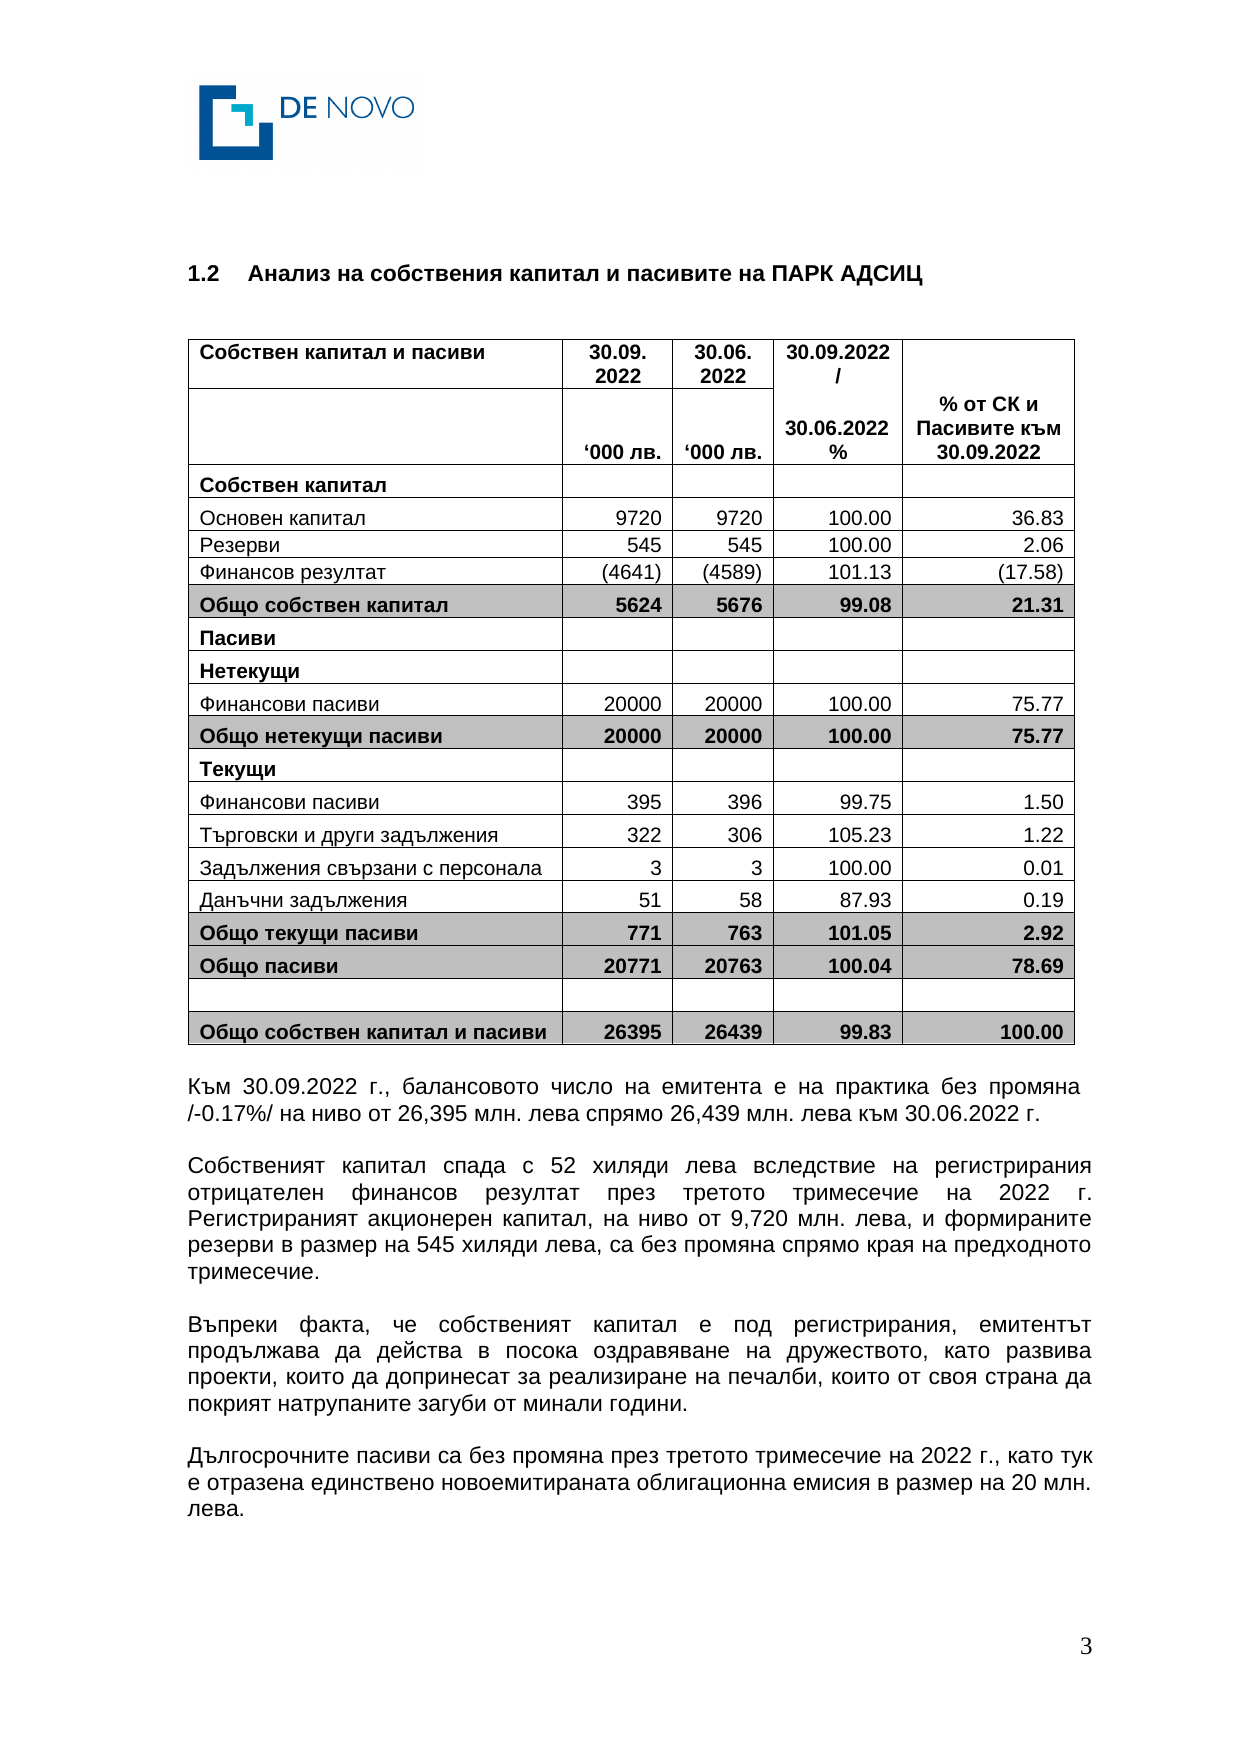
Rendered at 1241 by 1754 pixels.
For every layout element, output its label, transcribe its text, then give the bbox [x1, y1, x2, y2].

table_cell Данъчни задължения [189, 881, 562, 912]
table_cell 100.00 [774, 531, 902, 557]
table_cell [563, 979, 672, 1011]
table_cell 51 [563, 881, 672, 912]
table_cell [774, 651, 902, 683]
table_cell 75.77 [903, 716, 1074, 748]
table_cell 78.69 [903, 946, 1074, 978]
table_cell 2.92 [903, 913, 1074, 945]
table_cell 100.04 [774, 946, 902, 978]
table_cell 306 [673, 815, 773, 847]
table_cell 99.83 [774, 1012, 902, 1043]
table_cell 101.05 [774, 913, 902, 945]
table_cell 100.00 [903, 1012, 1074, 1043]
table_cell Общо собствен капитал и пасиви [189, 1012, 562, 1043]
table_cell 100.00 [774, 498, 902, 530]
table_header 30.06. 2022 [673, 340, 773, 387]
table_cell 105.23 [774, 815, 902, 847]
table_cell [189, 979, 562, 1011]
table_cell Финансов резултат [189, 558, 562, 584]
subtitle Анализ на собствения капитал и пасивите на ПАРК АДСИЦ [187, 259, 1092, 286]
table_cell Пасиви [189, 618, 562, 650]
table_cell [903, 618, 1074, 650]
table_cell 20771 [563, 946, 672, 978]
table_cell 101.13 [774, 558, 902, 584]
table_cell [903, 749, 1074, 781]
table_cell 395 [563, 782, 672, 814]
table_header % от СК и Пасивите към 30.09.2022 [903, 340, 1074, 464]
table_cell Финансови пасиви [189, 684, 562, 715]
table_cell Нетекущи [189, 651, 562, 683]
table_cell 26395 [563, 1012, 672, 1043]
table_cell 20000 [563, 684, 672, 715]
table_cell [903, 465, 1074, 497]
table_cell 396 [673, 782, 773, 814]
table_cell 0.01 [903, 848, 1074, 879]
table_cell 763 [673, 913, 773, 945]
table_cell [673, 651, 773, 683]
table_cell [903, 651, 1074, 683]
table_cell [774, 618, 902, 650]
table_cell 771 [563, 913, 672, 945]
table_cell [673, 465, 773, 497]
table_cell Финансови пасиви [189, 782, 562, 814]
table_cell [563, 465, 672, 497]
table_cell 99.75 [774, 782, 902, 814]
table_cell Общо нетекущи пасиви [189, 716, 562, 748]
table_cell 87.93 [774, 881, 902, 912]
picture [187, 75, 426, 171]
table_cell 100.00 [774, 848, 902, 879]
list Въпреки факта, че собственият капитал е под регистрирания, емитентът продължава да действа в посока оздравяване на дружеството, като развива проекти, които да допринесат за реализиране на печалби, които от своя страна да покрият натрупаните загуби от минали години. [187, 1311, 1092, 1416]
table_cell Общо пасиви [189, 946, 562, 978]
table_cell 20000 [673, 716, 773, 748]
table_header 30.09. 2022 [563, 340, 672, 387]
table_cell [673, 979, 773, 1011]
table_cell 20000 [563, 716, 672, 748]
table_cell 36.83 [903, 498, 1074, 530]
table_cell ‘000 лв. [563, 389, 672, 464]
table_cell 9720 [673, 498, 773, 530]
table_cell ‘000 лв. [673, 389, 773, 464]
table_cell (17.58) [903, 558, 1074, 584]
table_cell Текущи [189, 749, 562, 781]
table_cell [903, 979, 1074, 1011]
table_cell 322 [563, 815, 672, 847]
table_cell [673, 749, 773, 781]
table_cell Резерви [189, 531, 562, 557]
table_cell Основен капитал [189, 498, 562, 530]
table_cell 26439 [673, 1012, 773, 1043]
table_cell Търговски и други задължения [189, 815, 562, 847]
table_cell 1.22 [903, 815, 1074, 847]
table_cell 5624 [563, 585, 672, 617]
table_cell 3 [673, 848, 773, 879]
table_cell 100.00 [774, 716, 902, 748]
table_cell 9720 [563, 498, 672, 530]
table_cell 58 [673, 881, 773, 912]
table_cell [774, 979, 902, 1011]
table_cell Собствен капитал [189, 465, 562, 497]
table_cell Общо собствен капитал [189, 585, 562, 617]
table_cell [563, 749, 672, 781]
table_cell (4641) [563, 558, 672, 584]
table_cell 20000 [673, 684, 773, 715]
list Към 30.09.2022 г., балансовото число на емитента е на практика без промяна /-0.17%/ на ниво от 26,395 млн. лева спрямо 26,439 млн. лева към 30.06.2022 г. [187, 1073, 1092, 1126]
table_cell 2.06 [903, 531, 1074, 557]
table_cell [774, 749, 902, 781]
list Собственият капитал спада с 52 хиляди лева вследствие на регистрирания отрицателен финансов резултат през третото тримесечие на 2022 г. Регистрираният акционерен капитал, на ниво от 9,720 млн. лева, и формираните резерви в размер на 545 хиляди лева, са без промяна спрямо края на предходното тримесечие. [187, 1152, 1092, 1284]
table_cell 0.19 [903, 881, 1074, 912]
table_cell 99.08 [774, 585, 902, 617]
table_cell 545 [673, 531, 773, 557]
table_header Собствен капитал и пасиви [189, 340, 562, 387]
table_cell [563, 618, 672, 650]
table_cell 21.31 [903, 585, 1074, 617]
table_cell 20763 [673, 946, 773, 978]
table_cell [774, 465, 902, 497]
table_header 30.09.2022 / 30.06.2022 % [774, 340, 902, 464]
table_cell [189, 389, 562, 464]
table_cell Общо текущи пасиви [189, 913, 562, 945]
table_cell 100.00 [774, 684, 902, 715]
table_cell (4589) [673, 558, 773, 584]
table_cell 75.77 [903, 684, 1074, 715]
table_cell 3 [563, 848, 672, 879]
table_cell [673, 618, 773, 650]
table_cell 1.50 [903, 782, 1074, 814]
table_cell Задължения свързани с персонала [189, 848, 562, 879]
table_cell 5676 [673, 585, 773, 617]
list Дългосрочните пасиви са без промяна през третото тримесечие на 2022 г., като тук е отразена единствено новоемитираната облигационна емисия в размер на 20 млн. лева. [187, 1442, 1092, 1521]
table_cell [563, 651, 672, 683]
table_cell 545 [563, 531, 672, 557]
